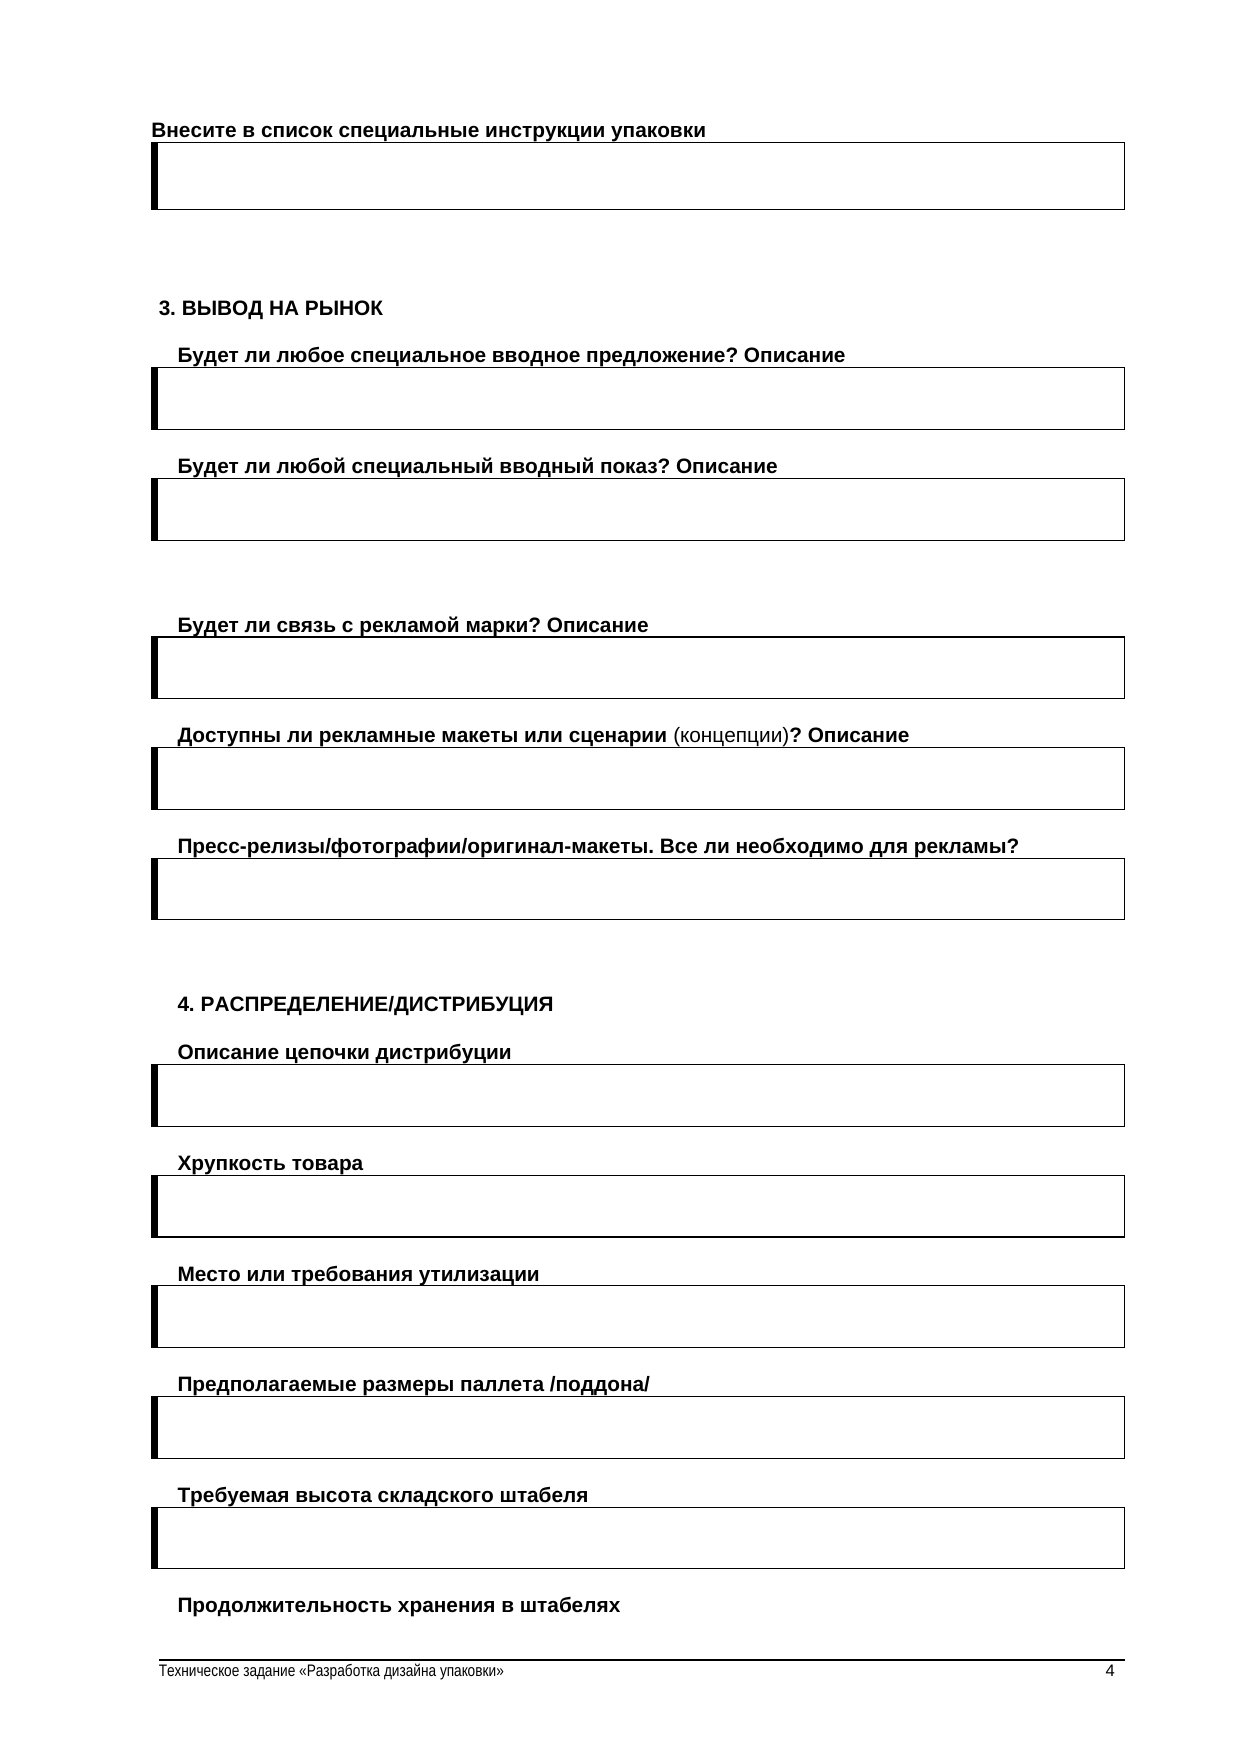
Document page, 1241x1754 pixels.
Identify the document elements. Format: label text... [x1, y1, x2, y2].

table_header [158, 638, 1124, 698]
text 4. РАСПРЕДЕЛЕНИЕ/ДИСТРИБУЦИЯ [177, 992, 1125, 1016]
text Доступны ли рекламные макеты или сценарии (концепции)? Описание [177, 723, 1125, 747]
text Пресс-релизы/фотографии/оригинал-макеты. Все ли необходимо для рекламы? [177, 834, 1125, 858]
table_header [158, 1286, 1124, 1347]
text Будет ли любой специальный вводный показ? Описание [177, 454, 1125, 478]
text Предполагаемые размеры паллета /поддона/ [177, 1372, 1125, 1396]
text Место или требования утилизации [177, 1261, 1125, 1285]
table_header [158, 479, 1124, 539]
table_header [158, 1065, 1124, 1126]
text Внесите в список специальные инструкции упаковки [151, 118, 1125, 142]
table_header [158, 1176, 1124, 1236]
text Хрупкость товара [177, 1151, 1125, 1175]
text Будет ли связь с рекламой марки? Описание [177, 612, 1125, 636]
text Описание цепочки дистрибуции [177, 1040, 1125, 1064]
text 3. ВЫВОД НА РЫНОК [158, 295, 1125, 319]
table_header [158, 748, 1124, 809]
table_header [158, 143, 1124, 209]
table_header [158, 859, 1124, 919]
table_header [158, 368, 1124, 429]
table_header [158, 1397, 1124, 1458]
text Продолжительность хранения в штабелях [177, 1593, 1125, 1617]
text Требуемая высота складского штабеля [177, 1483, 1125, 1507]
text Будет ли любое специальное вводное предложение? Описание [177, 343, 1125, 367]
table_header [158, 1508, 1124, 1568]
